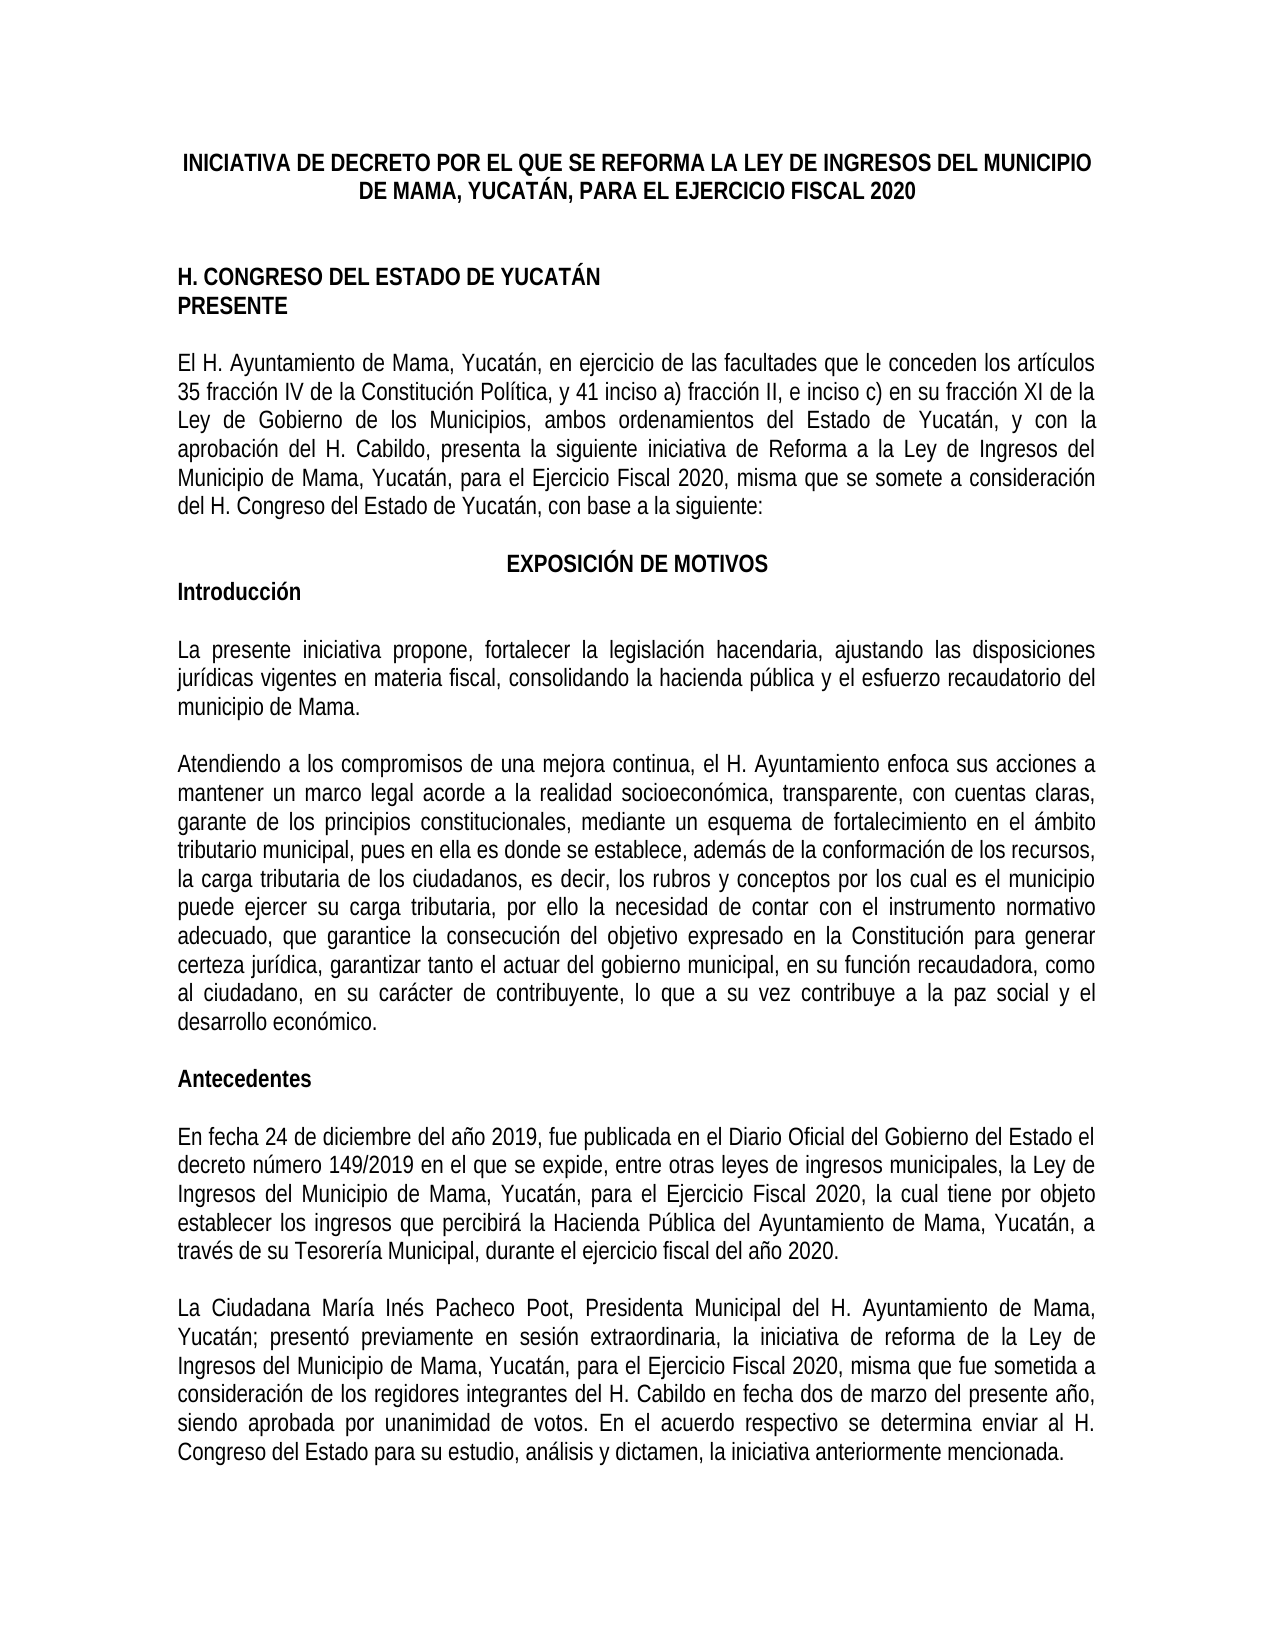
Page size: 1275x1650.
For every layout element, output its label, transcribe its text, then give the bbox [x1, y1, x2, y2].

text Antecedentes [177, 1064, 1098, 1093]
text El H. Ayuntamiento de Mama, Yucatán, en ejercicio de las facultades que le conceden los artículos 35 fracción IV de la Constitución Política, y 41 inciso a) fracción II, e inciso c) en su fracción XI de la Ley de Gobierno de los Municipios, ambos ordenamientos del Estado de Yucatán, y con la aprobación del H. Cabildo, presenta la siguiente iniciativa de Reforma a la Ley de Ingresos del Municipio de Mama, Yucatán, para el Ejercicio Fiscal 2020, misma que se somete a consideración del H. Congreso del Estado de Yucatán, con base a la siguiente: [177, 348, 1098, 520]
text La presente iniciativa propone, fortalecer la legislación hacendaria, ajustando las disposiciones jurídicas vigentes en materia fiscal, consolidando la hacienda pública y el esfuerzo recaudatorio del municipio de Mama. [177, 634, 1098, 721]
text Atendiendo a los compromisos de una mejora continua, el H. Ayuntamiento enfoca sus acciones a mantener un marco legal acorde a la realidad socioeconómica, transparente, con cuentas claras, garante de los principios constitucionales, mediante un esquema de fortalecimiento en el ámbito tributario municipal, pues en ella es donde se establece, además de la conformación de los recursos, la carga tributaria de los ciudadanos, es decir, los rubros y conceptos por los cual es el municipio puede ejercer su carga tributaria, por ello la necesidad de contar con el instrumento normativo adecuado, que garantice la consecución del objetivo expresado en la Constitución para generar certeza jurídica, garantizar tanto el actuar del gobierno municipal, en su función recaudadora, como al ciudadano, en su carácter de contribuyente, lo que a su vez contribuye a la paz social y el desarrollo económico. [177, 749, 1098, 1036]
text En fecha 24 de diciembre del año 2019, fue publicada en el Diario Oficial del Gobierno del Estado el decreto número 149/2019 en el que se expide, entre otras leyes de ingresos municipales, la Ley de Ingresos del Municipio de Mama, Yucatán, para el Ejercicio Fiscal 2020, la cual tiene por objeto establecer los ingresos que percibirá la Hacienda Pública del Ayuntamiento de Mama, Yucatán, a través de su Tesorería Municipal, durante el ejercicio fiscal del año 2020. [177, 1122, 1098, 1265]
text H. CONGRESO DEL ESTADO DE YUCATÁN [177, 262, 1098, 291]
text INICIATIVA DE DECRETO POR EL QUE SE REFORMA LA LEY DE INGRESOS DEL MUNICIPIO DE MAMA, YUCATÁN, PARA EL EJERCICIO FISCAL 2020 [177, 148, 1098, 205]
text Introducción [177, 577, 1098, 606]
text PRESENTE [177, 291, 1098, 319]
text EXPOSICIÓN DE MOTIVOS [177, 549, 1098, 577]
text La Ciudadana María Inés Pacheco Poot, Presidenta Municipal del H. Ayuntamiento de Mama, Yucatán; presentó previamente en sesión extraordinaria, la iniciativa de reforma de la Ley de Ingresos del Municipio de Mama, Yucatán, para el Ejercicio Fiscal 2020, misma que fue sometida a consideración de los regidores integrantes del H. Cabildo en fecha dos de marzo del presente año, siendo aprobada por unanimidad de votos. En el acuerdo respectivo se determina enviar al H. Congreso del Estado para su estudio, análisis y dictamen, la iniciativa anteriormente mencionada. [177, 1293, 1098, 1465]
